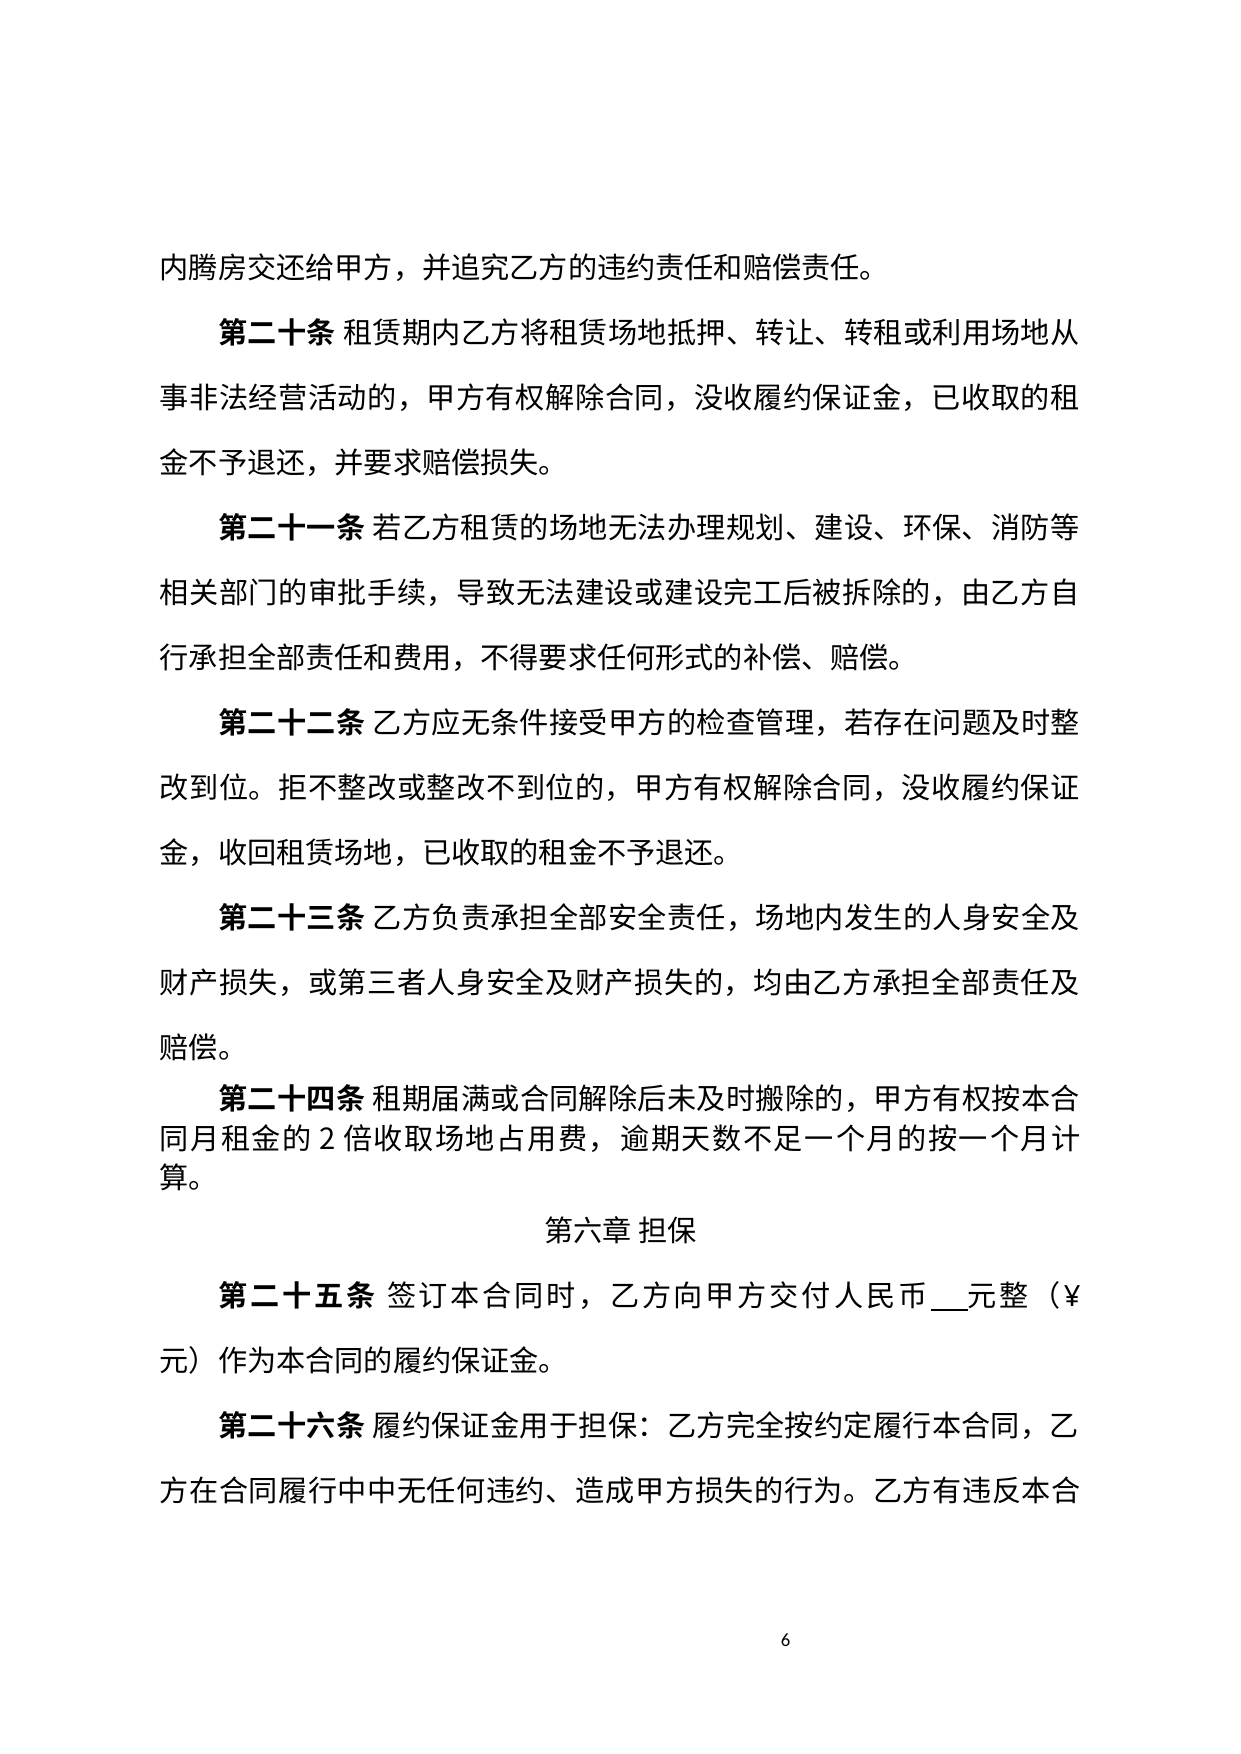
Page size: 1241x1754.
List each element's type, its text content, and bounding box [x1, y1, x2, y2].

text 第二十四条 租期届满或合同解除后未及时搬除的，甲方有权按本合同月租金的2倍收取场地占用费，逾期天数不足一个月的按一个月计算。 [159, 1078, 1081, 1197]
text 第六章 担保 [159, 1197, 1081, 1262]
text 第二十三条 乙方负责承担全部安全责任，场地内发生的人身安全及财产损失，或第三者人身安全及财产损失的，均由乙方承担全部责任及赔偿。 [159, 883, 1081, 1078]
text 第二十一条 若乙方租赁的场地无法办理规划、建设、环保、消防等相关部门的审批手续，导致无法建设或建设完工后被拆除的，由乙方自行承担全部责任和费用，不得要求任何形式的补偿、赔偿。 [159, 493, 1081, 688]
text 第二十二条 乙方应无条件接受甲方的检查管理，若存在问题及时整改到位。拒不整改或整改不到位的，甲方有权解除合同，没收履约保证金，收回租赁场地，已收取的租金不予退还。 [159, 688, 1081, 883]
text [159, 1392, 1081, 1522]
text 第二十五条 签订本合同时，乙方向甲方交付人民币 元整（¥ 元）作为本合同的履约保证金。 [159, 1262, 1081, 1392]
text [159, 233, 1081, 298]
text 第二十条 租赁期内乙方将租赁场地抵押、转让、转租或利用场地从事非法经营活动的，甲方有权解除合同，没收履约保证金，已收取的租金不予退还，并要求赔偿损失。 [159, 298, 1081, 493]
